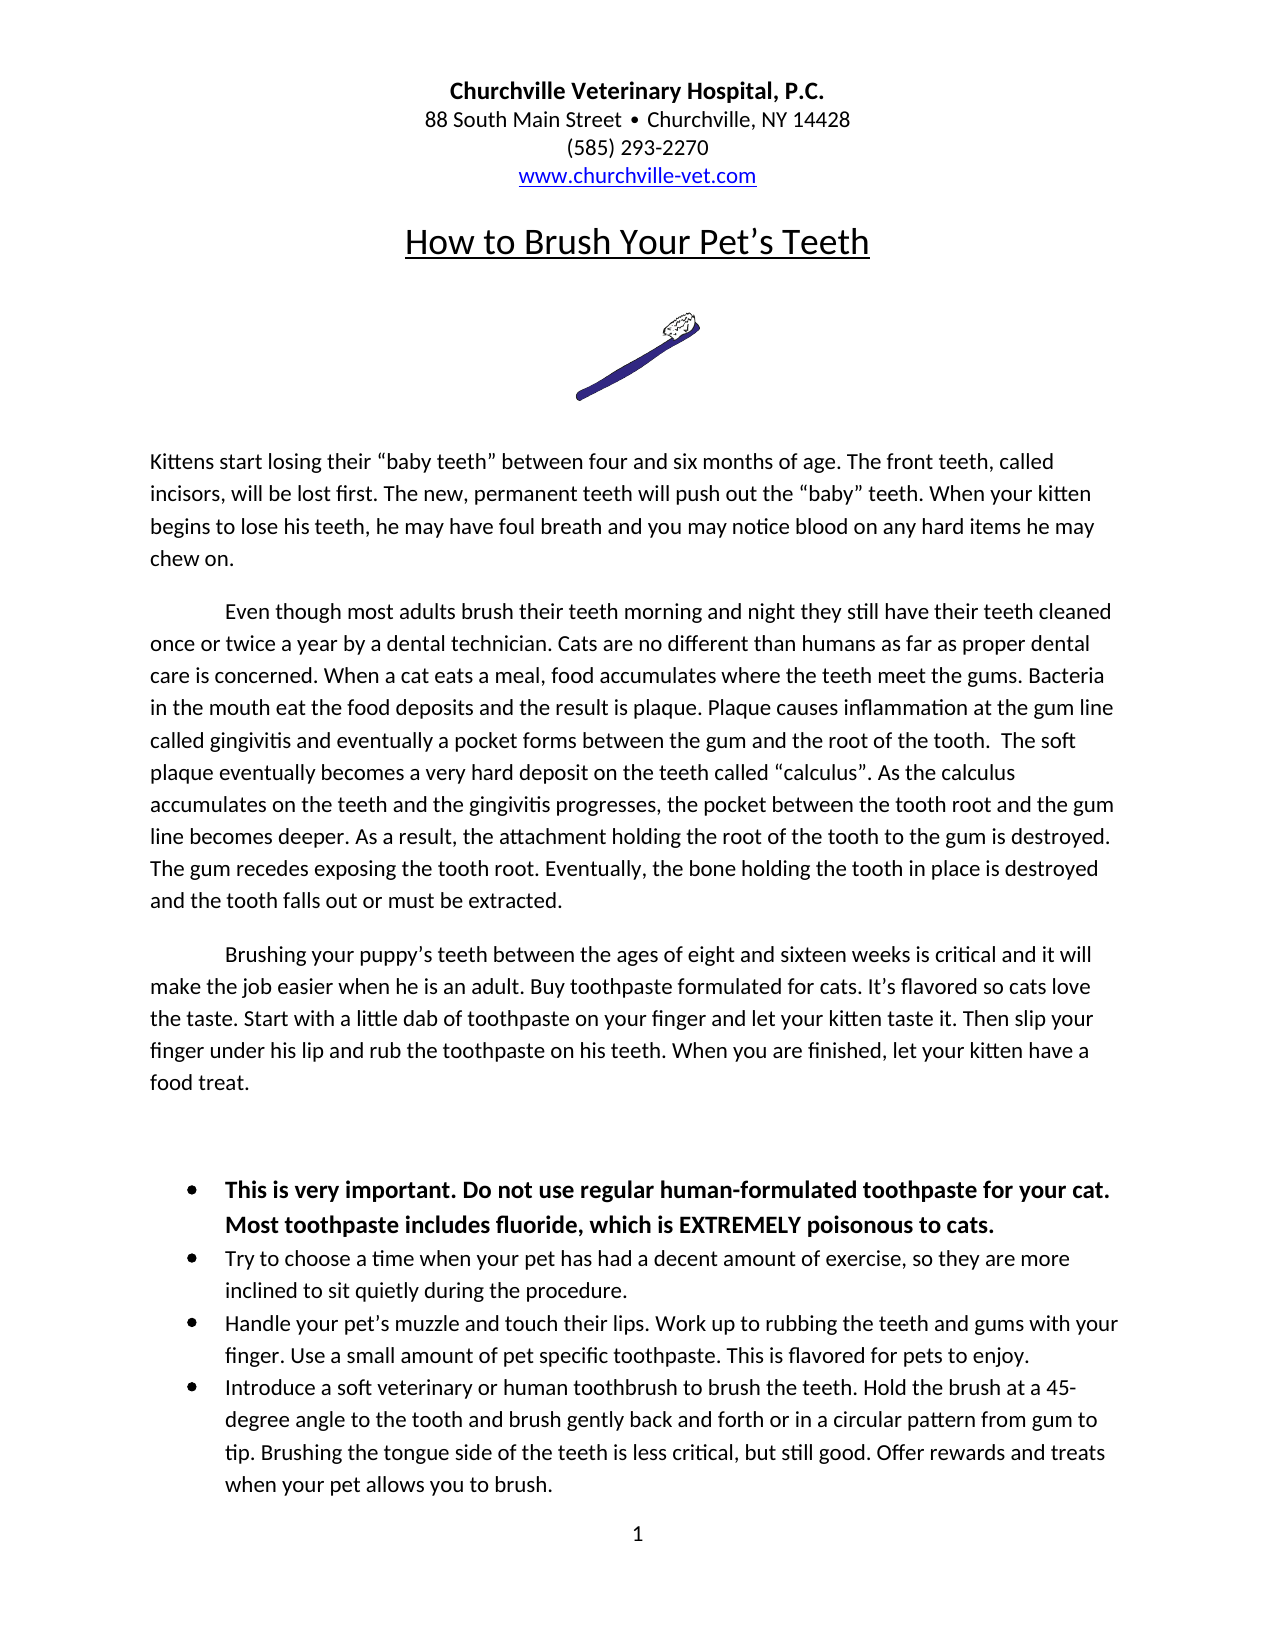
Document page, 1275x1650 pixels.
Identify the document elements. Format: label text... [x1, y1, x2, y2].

list Handle your pet’s muzzle and touch their lips. Work up to rubbing the teeth and gums with your finger. Use a small amount of pet specific toothpaste. This is flavored for pets to enjoy. [187, 1309, 1125, 1369]
list This is very important. Do not use regular human-formulated toothpaste for your cat. Most toothpaste includes fluoride, which is EXTREMELY poisonous to cats. [187, 1174, 1125, 1240]
list Try to choose a time when your pet has had a decent amount of exercise, so they are more inclined to sit quietly during the procedure. [187, 1244, 1125, 1305]
text Even though most adults brush their teeth morning and night they still have their teeth cleaned once or twice a year by a dental technician. Cats are no different than humans as far as proper dental care is concerned. When a cat eats a meal, food accumulates where the teeth meet the gums. Bacteria in the mouth eat the food deposits and the result is plaque. Plaque causes inflammation at the gum line called gingivitis and eventually a pocket forms between the gum and the root of the tooth. The soft plaque eventually becomes a very hard deposit on the teeth called “calculus”. As the calculus accumulates on the teeth and the gingivitis progresses, the pocket between the tooth root and the gum line becomes deeper. As a result, the attachment holding the root of the tooth to the gum is destroyed. The gum recedes exposing the tooth root. Eventually, the bone holding the tooth in place is destroyed and the tooth falls out or must be extracted. [150, 597, 1125, 915]
text How to Brush Your Pet’s Teeth [150, 218, 1125, 263]
text Kittens start losing their “baby teeth” between four and six months of age. The front teeth, called incisors, will be lost first. The new, permanent teeth will push out the “baby” teeth. When your kitten begins to lose his teeth, he may have foul breath and you may notice blood on any hard items he may chew on. [150, 447, 1125, 572]
list Introduce a soft veterinary or human toothbrush to brush the teeth. Hold the brush at a 45-degree angle to the tooth and brush gently back and forth or in a circular pattern from gum to tip. Brushing the tongue side of the teeth is less critical, but still good. Offer rewards and treats when your pet allows you to brush. [187, 1373, 1125, 1498]
picture [571, 291, 704, 423]
text Brushing your puppy’s teeth between the ages of eight and sixteen weeks is critical and it will make the job easier when he is an adult. Buy toothpaste formulated for cats. It’s flavored so cats love the taste. Start with a little dab of toothpaste on your finger and let your kitten taste it. Then slip your finger under his lip and rub the toothpaste on his teeth. When you are finished, let your kitten have a food treat. [150, 940, 1125, 1096]
